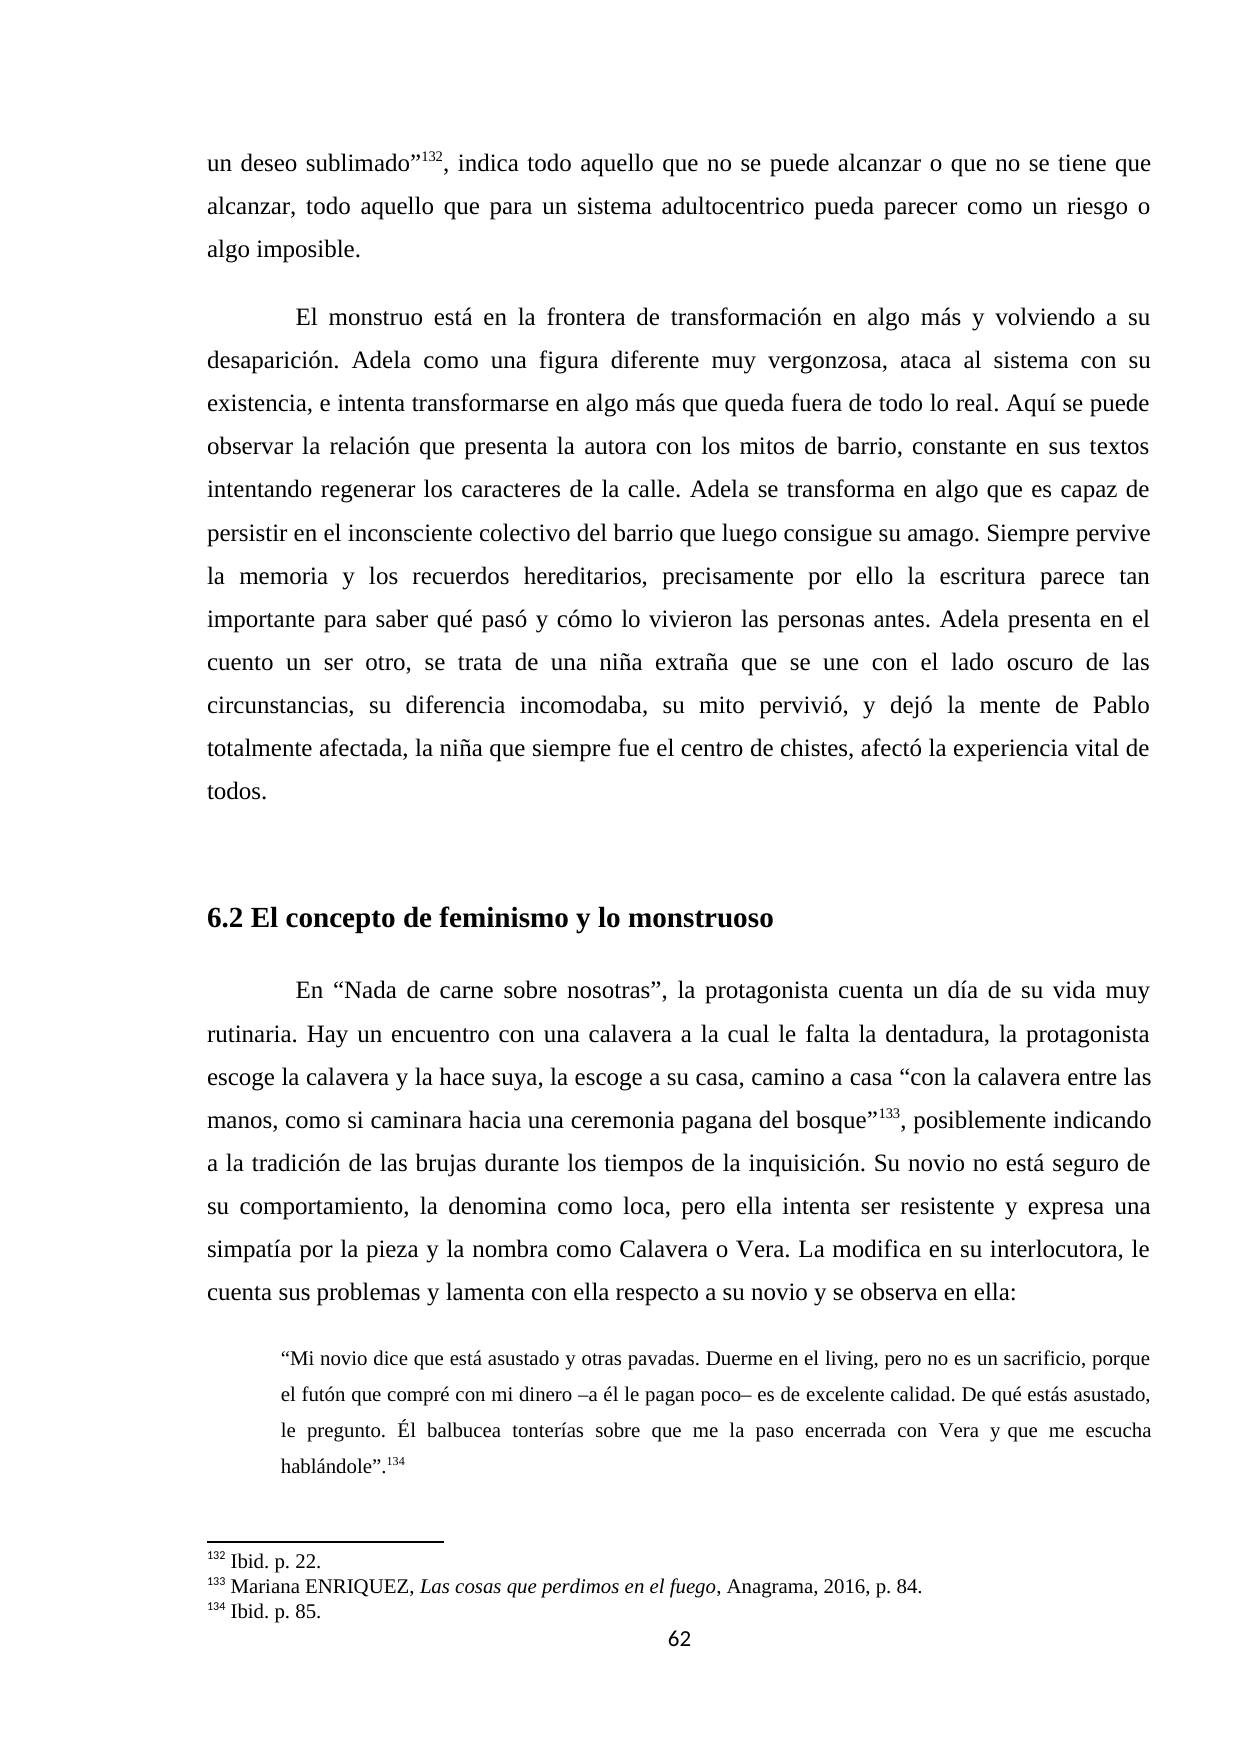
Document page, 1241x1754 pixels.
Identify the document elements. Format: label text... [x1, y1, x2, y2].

text En “Nada de carne sobre nosotras”, la protagonista cuenta un día de su vida muy rutinaria. Hay un encuentro con una calavera a la cual le falta la dentadura, la protagonista escoge la calavera y la hace suya, la escoge a su casa, camino a casa “con la calavera entre las manos, como si caminara hacia una ceremonia pagana del bosque”, posiblemente indicando a la tradición de las brujas durante los tiempos de la inquisición. Su novio no está seguro de su comportamiento, la denomina como loca, pero ella intenta ser resistente y expresa una simpatía por la pieza y la nombra como Calavera o Vera. La modifica en su interlocutora, le cuenta sus problemas y lamenta con ella respecto a su novio y se observa en ella: [207, 976, 1152, 1306]
text El monstruo está en la frontera de transformación en algo más y volviendo a su desaparición. Adela como una figura diferente muy vergonzosa, ataca al sistema con su existencia, e intenta transformarse en algo más que queda fuera de todo lo real. Aquí se puede observar la relación que presenta la autora con los mitos de barrio, constante en sus textos intentando regenerar los caracteres de la calle. Adela se transforma en algo que es capaz de persistir en el inconsciente colectivo del barrio que luego consigue su amago. Siempre pervive la memoria y los recuerdos hereditarios, precisamente por ello la escritura parece tan importante para saber qué pasó y cómo lo vivieron las personas antes. Adela presenta en el cuento un ser otro, se trata de una niña extraña que se une con el lado oscuro de las circunstancias, su diferencia incomodaba, su mito pervivió, y dejó la mente de Pablo totalmente afectada, la niña que siempre fue el centro de chistes, afectó la experiencia vital de todos. [207, 302, 1152, 805]
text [207, 148, 1152, 263]
subtitle 6.2 El concepto de feminismo y lo monstruoso [207, 900, 1152, 934]
text “Mi novio dice que está asustado y otras pavadas. Duerme en el living, pero no es un sacrificio, porque el futón que compré con mi dinero –a él le pagan poco– es de excelente calidad. De qué estás asustado, le pregunto. Él balbucea tonterías sobre que me la paso encerrada con Vera y que me escucha hablándole”. [281, 1346, 1152, 1478]
